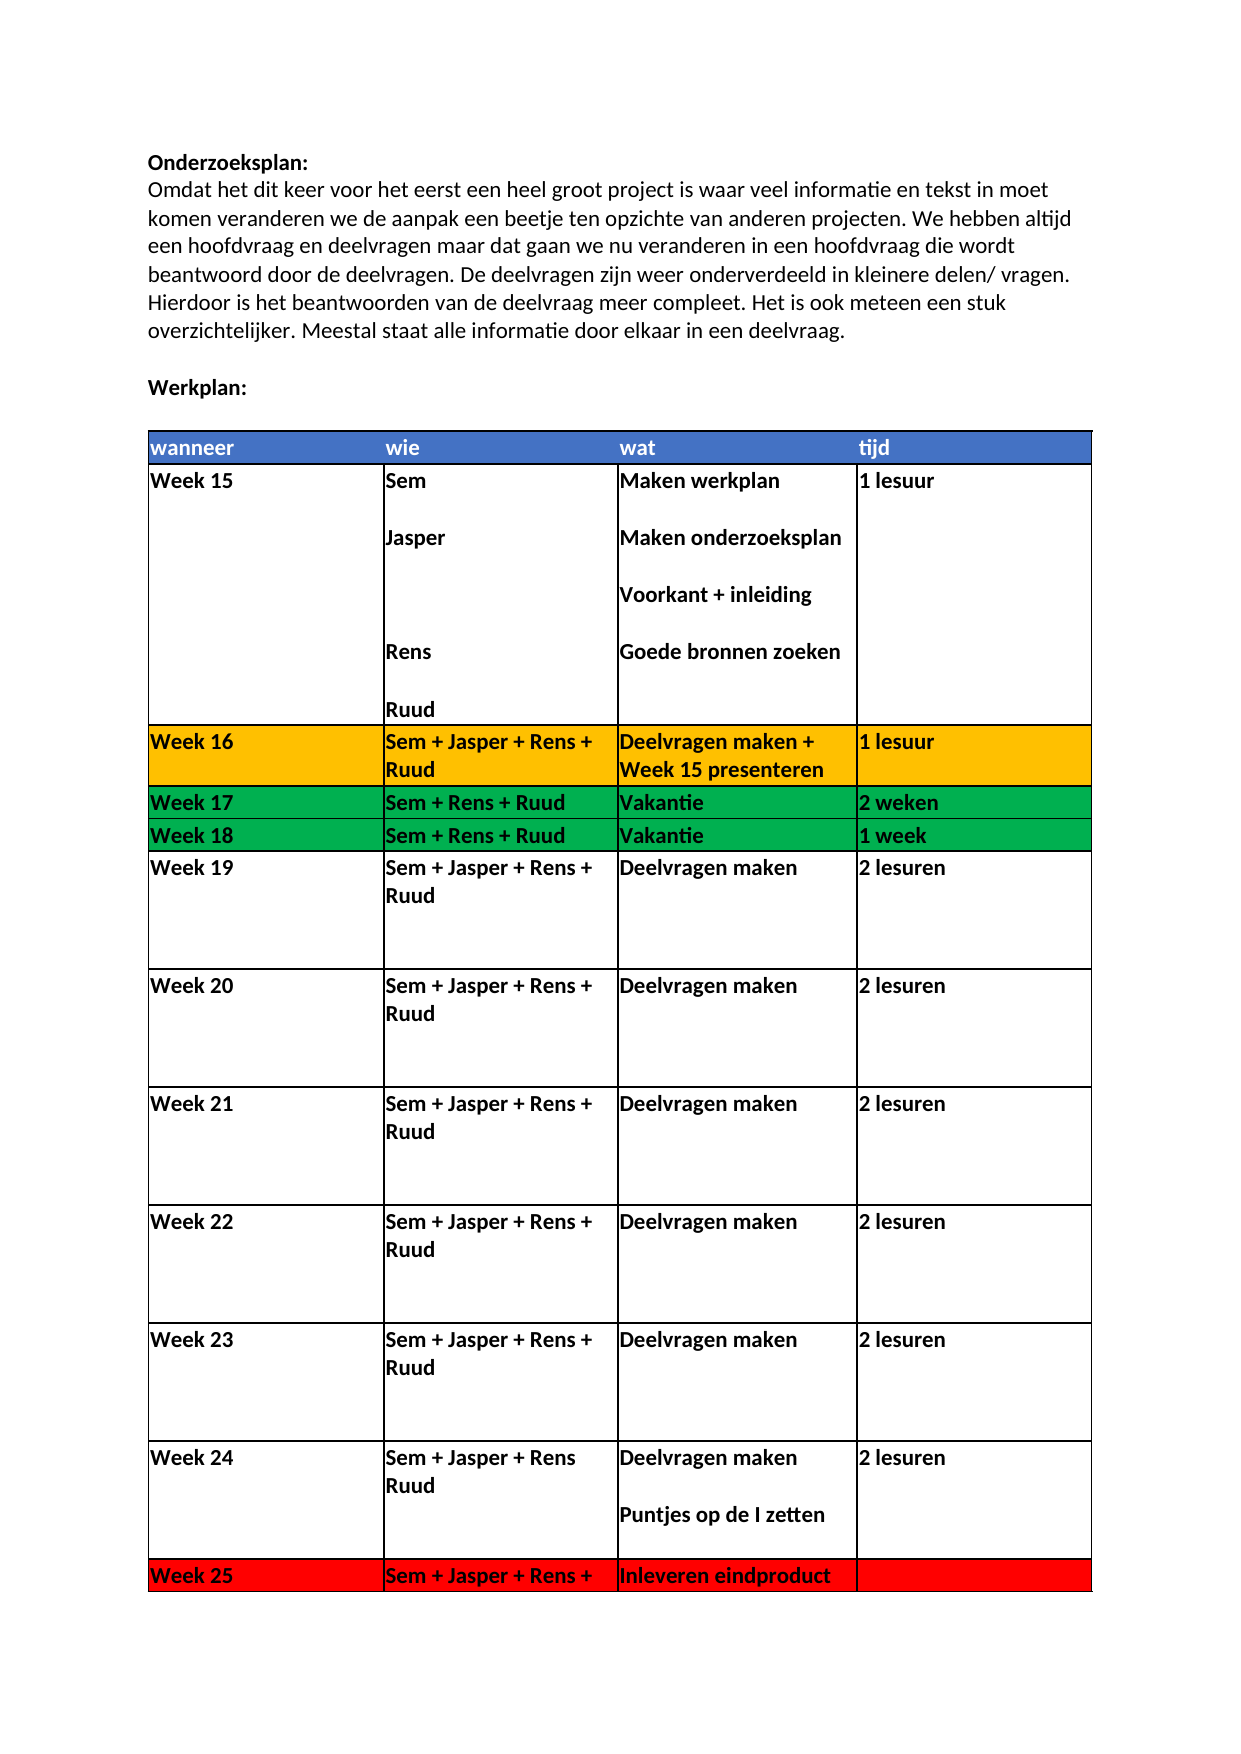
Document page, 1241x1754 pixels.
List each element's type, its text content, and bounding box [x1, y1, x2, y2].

table_cell Sem + Jasper + Rens Ruud [385, 1442, 617, 1558]
table_cell Sem + Jasper + Rens + Ruud [385, 852, 617, 968]
table_cell Week 20 [149, 970, 383, 1086]
table_cell Deelvragen maken [619, 1324, 856, 1440]
table_cell Week 23 [149, 1324, 383, 1440]
table_cell Vakantie [619, 787, 856, 818]
table_cell Week 25 [149, 1560, 383, 1591]
table_cell Week 19 [149, 852, 383, 968]
table_cell [858, 1560, 1091, 1591]
table_cell 2 lesuren [858, 852, 1091, 968]
table_cell 2 weken [858, 787, 1091, 818]
table_cell Week 22 [149, 1206, 383, 1322]
table_cell Sem + Jasper + Rens + Ruud [385, 1088, 617, 1204]
table_header tijd [857, 432, 1091, 463]
table_cell Deelvragen maken [619, 970, 856, 1086]
table_cell Sem + Rens + Ruud [385, 787, 617, 818]
table_cell Week 18 [149, 819, 383, 850]
table_cell Sem + Jasper + Rens + Ruud [385, 970, 617, 1086]
table_cell Sem + Rens + Ruud [385, 819, 617, 850]
text Onderzoeksplan: Omdat het dit keer voor het eerst een heel groot project is waar veel informatie en tekst in moet komen veranderen we de aanpak een beetje ten opzichte van anderen projecten. We hebben altijd een hoofdvraag en deelvragen maar dat gaan we nu veranderen in een hoofdvraag die wordt beantwoord door de deelvragen. De deelvragen zijn weer onderverdeeld in kleinere delen/ vragen. Hierdoor is het beantwoorden van de deelvraag meer compleet. Het is ook meteen een stuk overzichtelijker. Meestal staat alle informatie door elkaar in een deelvraag. [148, 148, 1093, 344]
table_cell Deelvragen maken + Week 15 presenteren [619, 726, 856, 785]
table_cell Sem + Jasper + Rens + Ruud [385, 726, 617, 785]
table_cell 1 week [858, 819, 1091, 850]
table_cell Week 16 [149, 726, 383, 785]
table_header wanneer [149, 432, 384, 463]
table_cell Deelvragen maken [619, 1088, 856, 1204]
table_cell 2 lesuren [858, 1088, 1091, 1204]
table_cell 2 lesuren [858, 1206, 1091, 1322]
table_cell Deelvragen maken [619, 852, 856, 968]
table_cell Sem Jasper Rens Ruud [385, 465, 617, 724]
table_cell 1 lesuur [858, 726, 1091, 785]
table_cell Week 15 [149, 465, 383, 724]
table_header wie [384, 432, 618, 463]
table_cell Week 24 [149, 1442, 383, 1558]
table_cell Vakantie [619, 819, 856, 850]
table_header wat [618, 432, 857, 463]
table_cell 2 lesuren [858, 1324, 1091, 1440]
text Werkplan: [148, 373, 1093, 401]
table_cell Maken werkplan Maken onderzoeksplan Voorkant + inleiding Goede bronnen zoeken [619, 465, 856, 724]
table_cell 1 lesuur [858, 465, 1091, 724]
table_cell Sem + Jasper + Rens + Ruud [385, 1206, 617, 1322]
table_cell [385, 1560, 617, 1591]
table_cell 2 lesuren [858, 970, 1091, 1086]
table_cell Deelvragen maken Puntjes op de I zetten [619, 1442, 856, 1558]
table_cell Deelvragen maken [619, 1206, 856, 1322]
table_cell Week 17 [149, 787, 383, 818]
table_cell 2 lesuren [858, 1442, 1091, 1558]
table_cell Week 21 [149, 1088, 383, 1204]
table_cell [619, 1560, 856, 1591]
table_cell Sem + Jasper + Rens + Ruud [385, 1324, 617, 1440]
